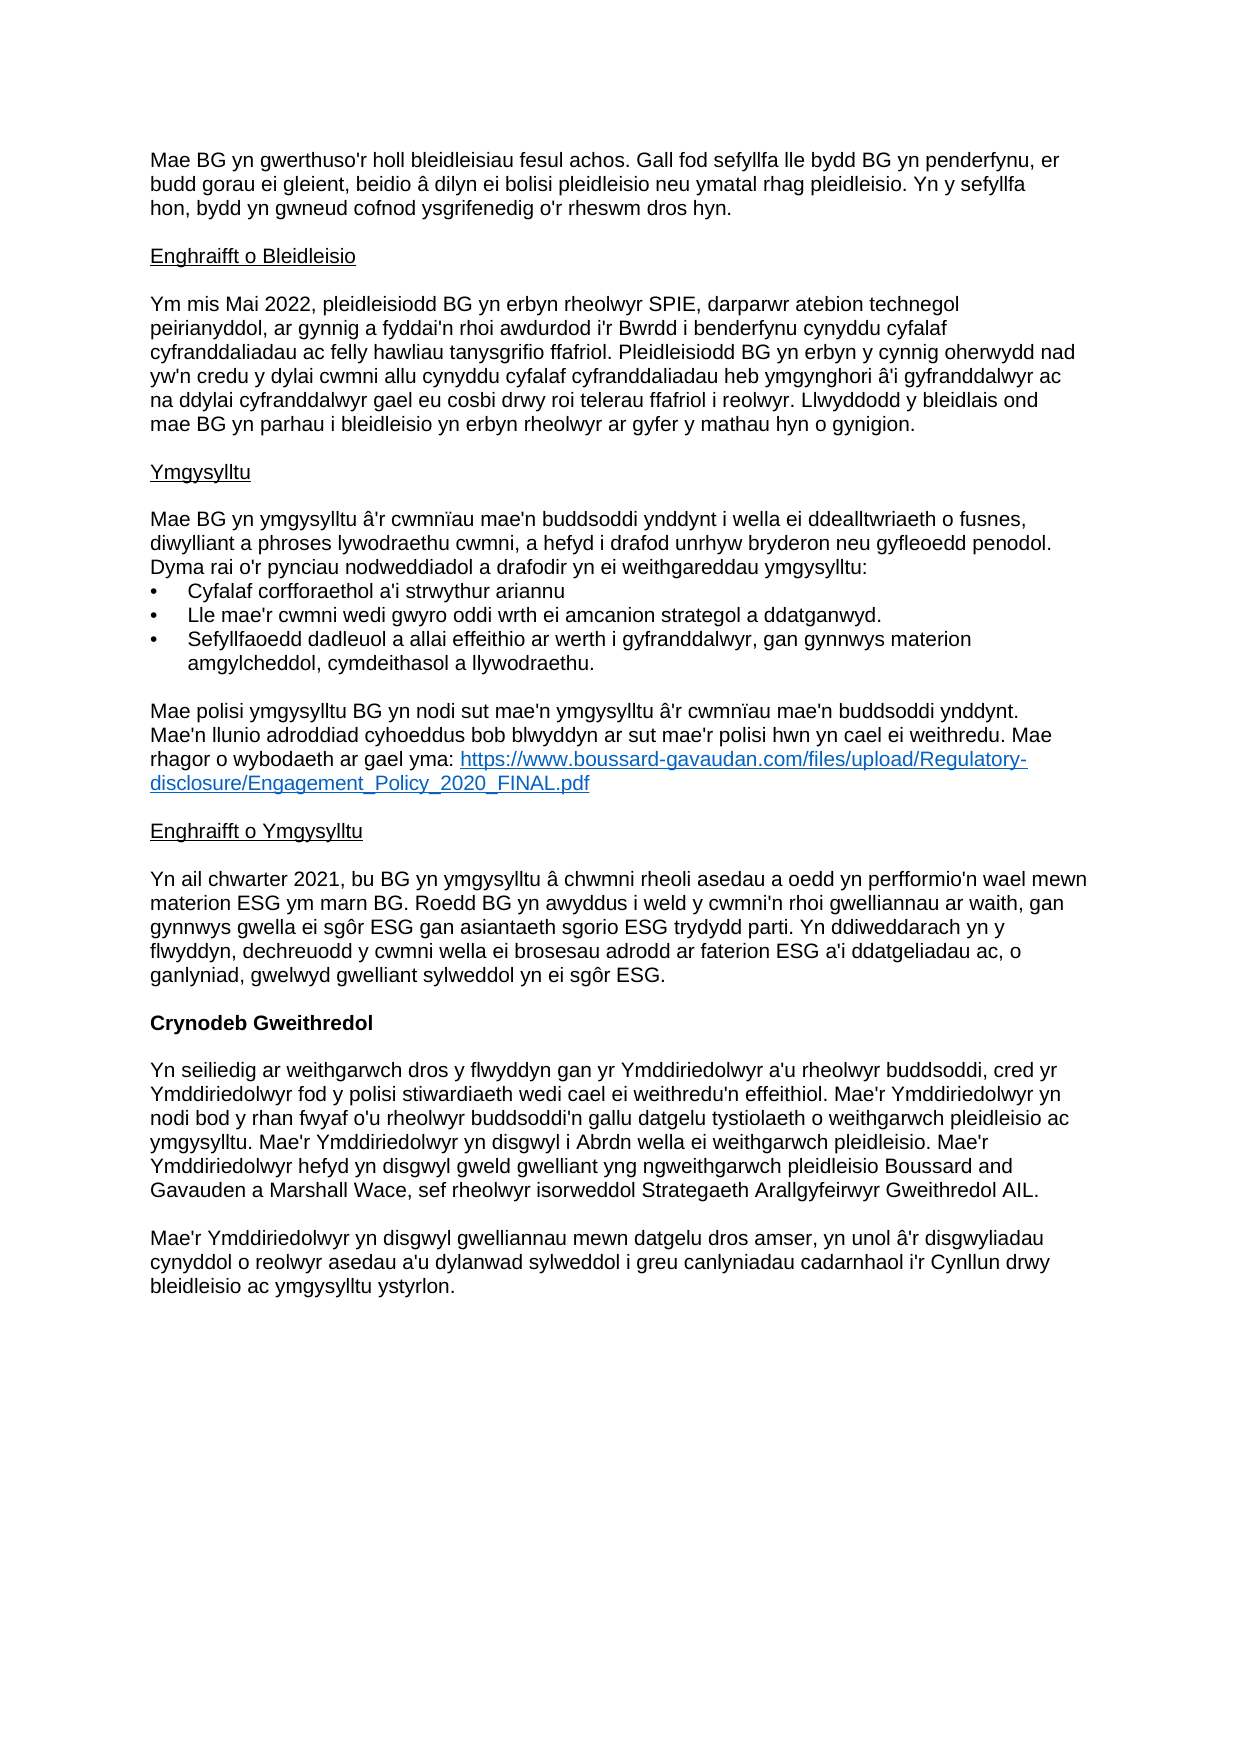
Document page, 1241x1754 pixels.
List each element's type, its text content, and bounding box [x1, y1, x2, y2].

text Mae polisi ymgysylltu BG yn nodi sut mae'n ymgysylltu â'r cwmnïau mae'n buddsoddi ynddynt. Mae'n llunio adroddiad cyhoeddus bob blwyddyn ar sut mae'r polisi hwn yn cael ei weithredu. Mae rhagor o wybodaeth ar gael yma: https://www.boussard-gavaudan.com/files/upload/Regulatory- disclosure/Engagement_Policy_2020_FINAL.pdf [150, 699, 1079, 795]
subtitle Crynodeb Gweithredol [150, 1011, 1103, 1034]
list Lle mae'r cwmni wedi gwyro oddi wrth ei amcanion strategol a ddatganwyd. [150, 603, 1103, 627]
list Sefyllfaoedd dadleuol a allai effeithio ar werth i gyfranddalwyr, gan gynnwys materion amgylcheddol, cymdeithasol a llywodraethu. [150, 627, 1032, 675]
text Yn ail chwarter 2021, bu BG yn ymgysylltu â chwmni rheoli asedau a oedd yn perfformio'n wael mewn materion ESG ym marn BG. Roedd BG yn awyddus i weld y cwmni'n rhoi gwelliannau ar waith, gan gynnwys gwella ei sgôr ESG gan asiantaeth sgorio ESG trydydd parti. Yn ddiweddarach yn y flwyddyn, dechreuodd y cwmni wella ei brosesau adrodd ar faterion ESG a'i ddatgeliadau ac, o ganlyniad, gwelwyd gwelliant sylweddol yn ei sgôr ESG. [150, 867, 1090, 987]
text Enghraifft o Bleidleisio [150, 244, 1103, 268]
text Ymgysylltu [150, 459, 1103, 483]
text Enghraifft o Ymgysylltu [150, 819, 1103, 843]
text Yn seiliedig ar weithgarwch dros y flwyddyn gan yr Ymddiriedolwyr a'u rheolwyr buddsoddi, cred yr Ymddiriedolwyr fod y polisi stiwardiaeth wedi cael ei weithredu'n effeithiol. Mae'r Ymddiriedolwyr yn nodi bod y rhan fwyaf o'u rheolwyr buddsoddi'n gallu datgelu tystiolaeth o weithgarwch pleidleisio ac ymgysylltu. Mae'r Ymddiriedolwyr yn disgwyl i Abrdn wella ei weithgarwch pleidleisio. Mae'r Ymddiriedolwyr hefyd yn disgwyl gweld gwelliant yng ngweithgarwch pleidleisio Boussard and Gavauden a Marshall Wace, sef rheolwyr isorweddol Strategaeth Arallgyfeirwyr Gweithredol AIL. [150, 1058, 1090, 1202]
text Mae BG yn gwerthuso'r holl bleidleisiau fesul achos. Gall fod sefyllfa lle bydd BG yn penderfynu, er budd gorau ei gleient, beidio â dilyn ei bolisi pleidleisio neu ymatal rhag pleidleisio. Yn y sefyllfa hon, bydd yn gwneud cofnod ysgrifenedig o'r rheswm dros hyn. [150, 148, 1067, 220]
text Mae BG yn ymgysylltu â'r cwmnïau mae'n buddsoddi ynddynt i wella ei ddealltwriaeth o fusnes, diwylliant a phroses lywodraethu cwmni, a hefyd i drafod unrhyw bryderon neu gyfleoedd penodol. Dyma rai o'r pynciau nodweddiadol a drafodir yn ei weithgareddau ymgysylltu: [150, 507, 1103, 579]
text Ym mis Mai 2022, pleidleisiodd BG yn erbyn rheolwyr SPIE, darparwr atebion technegol peirianyddol, ar gynnig a fyddai'n rhoi awdurdod i'r Bwrdd i benderfynu cynyddu cyfalaf cyfranddaliadau ac felly hawliau tanysgrifio ffafriol. Pleidleisiodd BG yn erbyn y cynnig oherwydd nad yw'n credu y dylai cwmni allu cynyddu cyfalaf cyfranddaliadau heb ymgynghori â'i gyfranddalwyr ac na ddylai cyfranddalwyr gael eu cosbi drwy roi telerau ffafriol i reolwyr. Llwyddodd y bleidlais ond mae BG yn parhau i bleidleisio yn erbyn rheolwyr ar gyfer y mathau hyn o gynigion. [150, 292, 1083, 436]
text Mae'r Ymddiriedolwyr yn disgwyl gwelliannau mewn datgelu dros amser, yn unol â'r disgwyliadau cynyddol o reolwyr asedau a'u dylanwad sylweddol i greu canlyniadau cadarnhaol i'r Cynllun drwy bleidleisio ac ymgysylltu ystyrlon. [150, 1226, 1090, 1298]
list Cyfalaf corfforaethol a'i strwythur ariannu [150, 579, 1103, 603]
